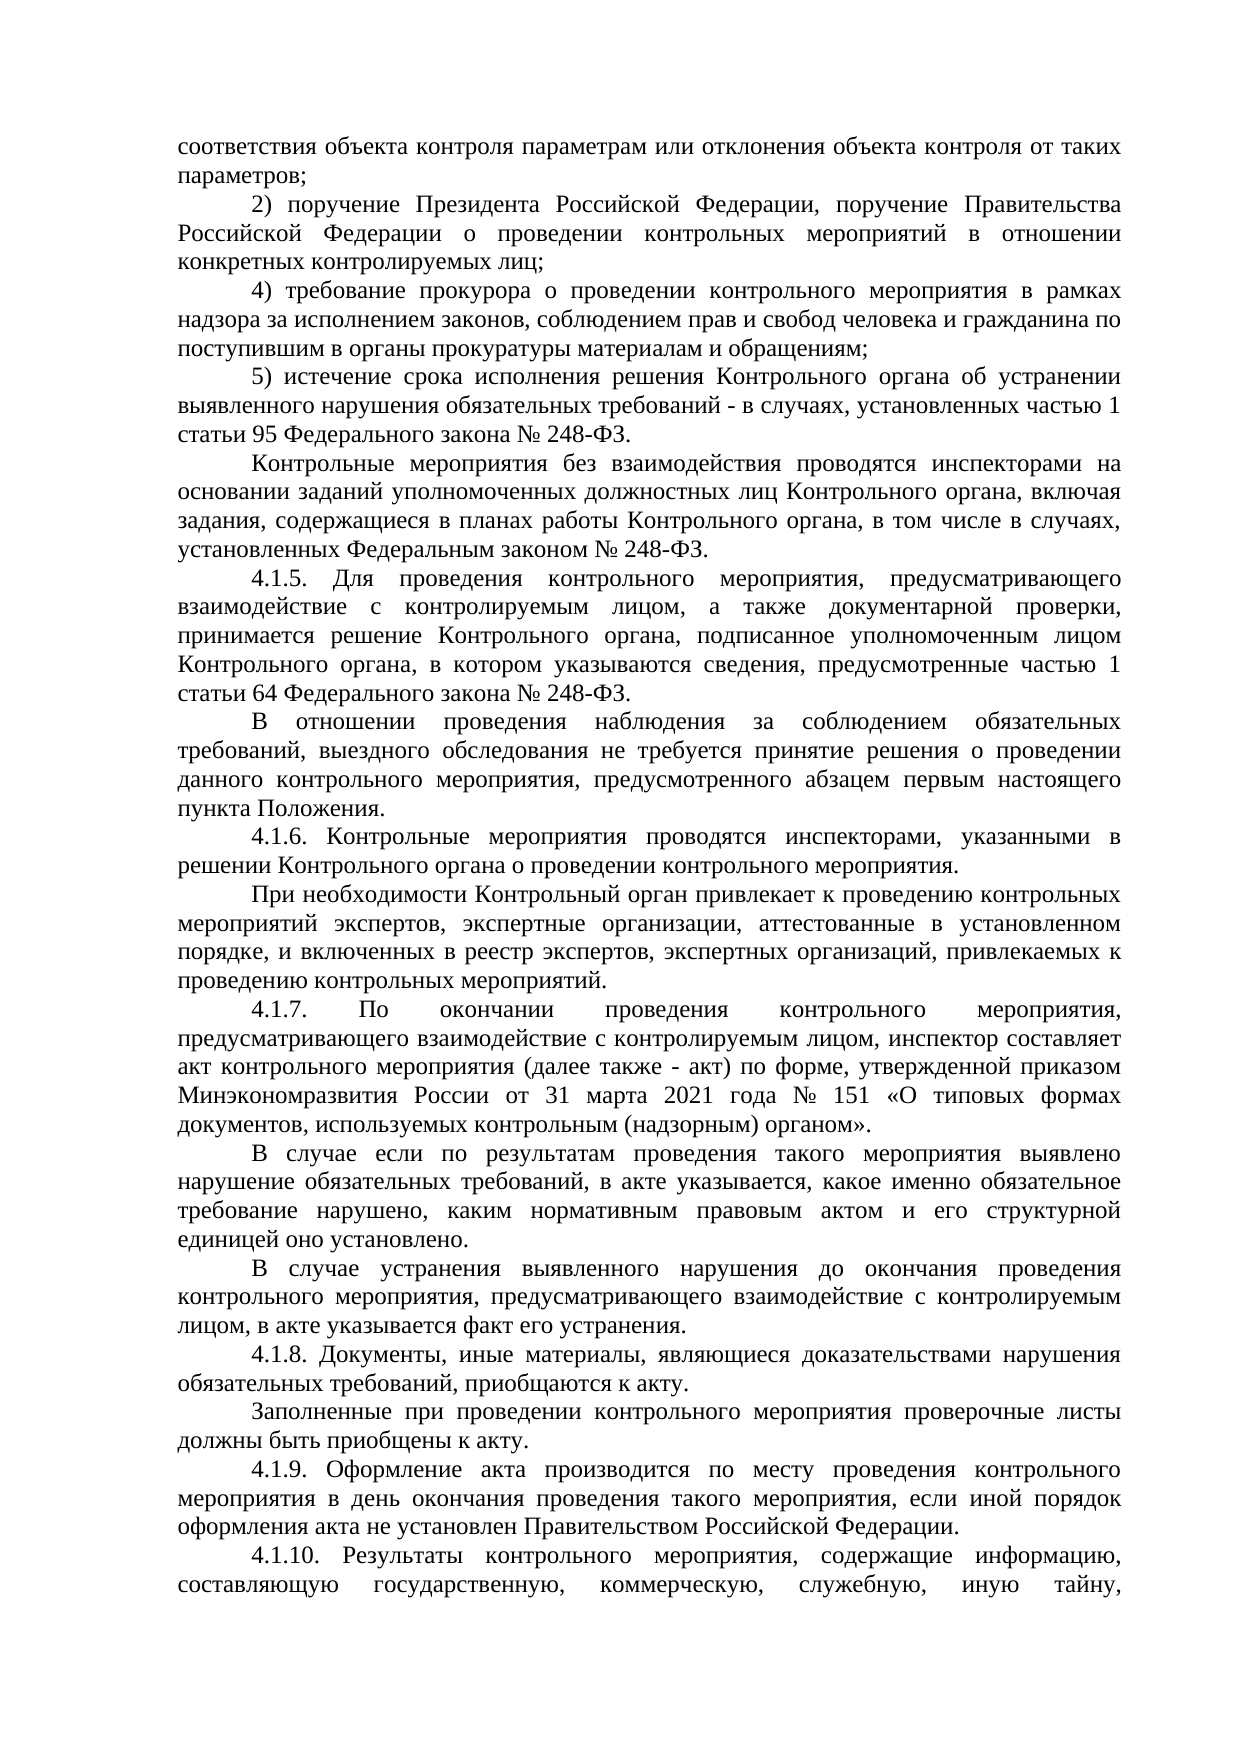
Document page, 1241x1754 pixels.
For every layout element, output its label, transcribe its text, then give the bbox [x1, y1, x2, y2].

text 2) поручение Президента Российской Федерации, поручение Правительства Российской Федерации о проведении контрольных мероприятий в отношении конкретных контролируемых лиц; [177, 189, 1122, 275]
text Контрольные мероприятия без взаимодействия проводятся инспекторами на основании заданий уполномоченных должностных лиц Контрольного органа, включая задания, содержащиеся в планах работы Контрольного органа, в том числе в случаях, установленных Федеральным законом № 248-ФЗ. [177, 448, 1122, 563]
text 5) истечение срока исполнения решения Контрольного органа об устранении выявленного нарушения обязательных требований - в случаях, установленных частью 1 статьи 95 Федерального закона № 248-ФЗ. [177, 361, 1122, 448]
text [177, 131, 1122, 189]
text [177, 1540, 1122, 1598]
text При необходимости Контрольный орган привлекает к проведению контрольных мероприятий экспертов, экспертные организации, аттестованные в установленном порядке, и включенных в реестр экспертов, экспертных организаций, привлекаемых к проведению контрольных мероприятий. [177, 879, 1122, 994]
text В случае устранения выявленного нарушения до окончания проведения контрольного мероприятия, предусматривающего взаимодействие с контролируемым лицом, в акте указывается факт его устранения. [177, 1253, 1122, 1339]
text В отношении проведения наблюдения за соблюдением обязательных требований, выездного обследования не требуется принятие решения о проведении данного контрольного мероприятия, предусмотренного абзацем первым настоящего пункта Положения. [177, 706, 1122, 821]
text 4.1.5. Для проведения контрольного мероприятия, предусматривающего взаимодействие с контролируемым лицом, а также документарной проверки, принимается решение Контрольного органа, подписанное уполномоченным лицом Контрольного органа, в котором указываются сведения, предусмотренные частью 1 статьи 64 Федерального закона № 248-ФЗ. [177, 563, 1122, 706]
text 4) требование прокурора о проведении контрольного мероприятия в рамках надзора за исполнением законов, соблюдением прав и свобод человека и гражданина по поступившим в органы прокуратуры материалам и обращениям; [177, 275, 1122, 361]
text Заполненные при проведении контрольного мероприятия проверочные листы должны быть приобщены к акту. [177, 1396, 1122, 1454]
text 4.1.6. Контрольные мероприятия проводятся инспекторами, указанными в решении Контрольного органа о проведении контрольного мероприятия. [177, 821, 1122, 879]
text В случае если по результатам проведения такого мероприятия выявлено нарушение обязательных требований, в акте указывается, какое именно обязательное требование нарушено, каким нормативным правовым актом и его структурной единицей оно установлено. [177, 1138, 1122, 1253]
text 4.1.8. Документы, иные материалы, являющиеся доказательствами нарушения обязательных требований, приобщаются к акту. [177, 1339, 1122, 1396]
text 4.1.7. По окончании проведения контрольного мероприятия, предусматривающего взаимодействие с контролируемым лицом, инспектор составляет акт контрольного мероприятия (далее также - акт) по форме, утвержденной приказом Минэкономразвития России от 31 марта 2021 года № 151 «О типовых формах документов, используемых контрольным (надзорным) органом». [177, 994, 1122, 1138]
text 4.1.9. Оформление акта производится по месту проведения контрольного мероприятия в день окончания проведения такого мероприятия, если иной порядок оформления акта не установлен Правительством Российской Федерации. [177, 1454, 1122, 1540]
